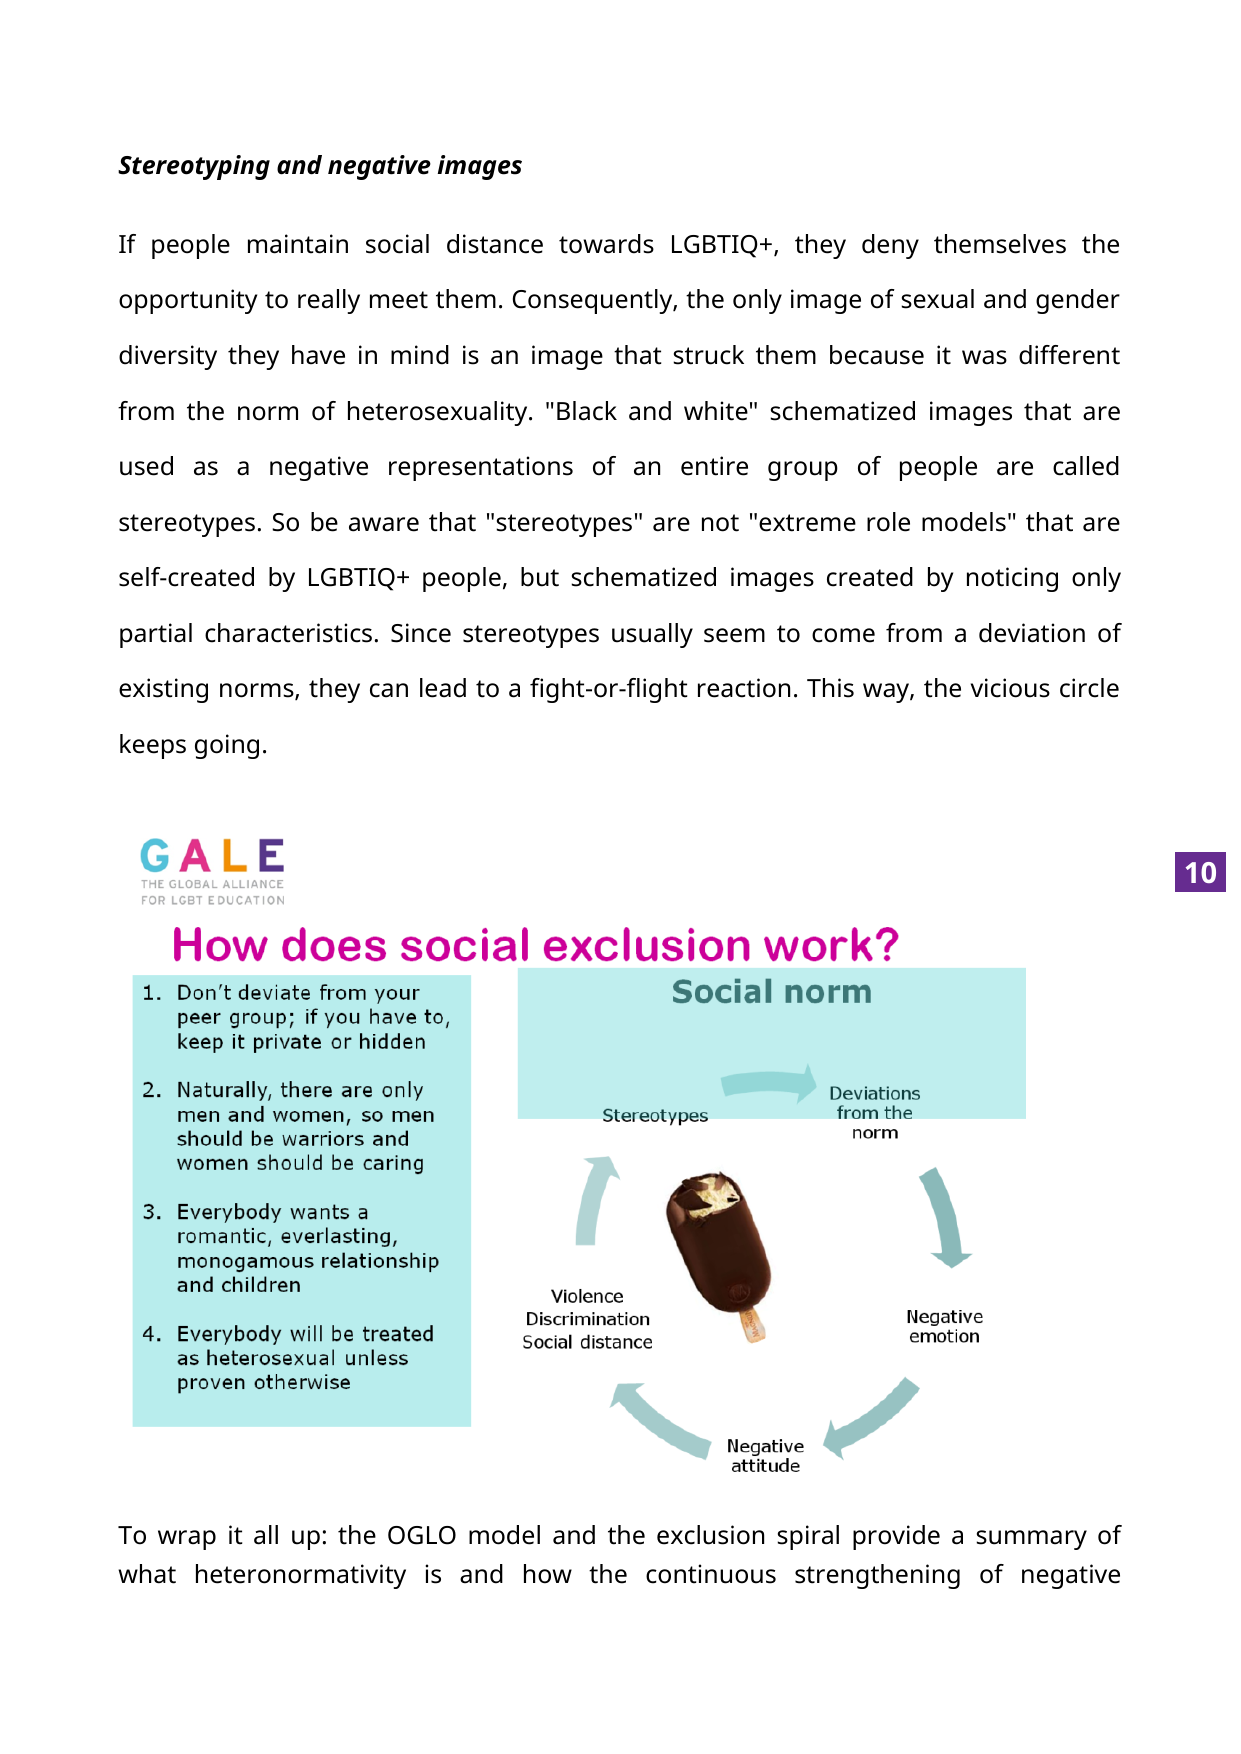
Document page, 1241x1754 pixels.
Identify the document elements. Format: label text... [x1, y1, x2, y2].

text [118, 1518, 1122, 1591]
picture [118, 805, 1026, 1490]
text If people maintain social distance towards LGBTIQ+, they deny themselves the opportunity to really meet them. Consequently, the only image of sexual and gender diversity they have in mind is an image that struck them because it was different from the norm of heterosexuality. "Black and white" schematized images that are used as a negative representations of an entire group of people are called stereotypes. So be aware that "stereotypes" are not "extreme role models" that are self-created by LGBTIQ+ people, but schematized images created by noticing only partial characteristics. Since stereotypes usually seem to come from a deviation of existing norms, they can lead to a fight-or-flight reaction. This way, the vicious circle keeps going. [118, 227, 1122, 774]
text Stereotyping and negative images [118, 148, 1122, 196]
